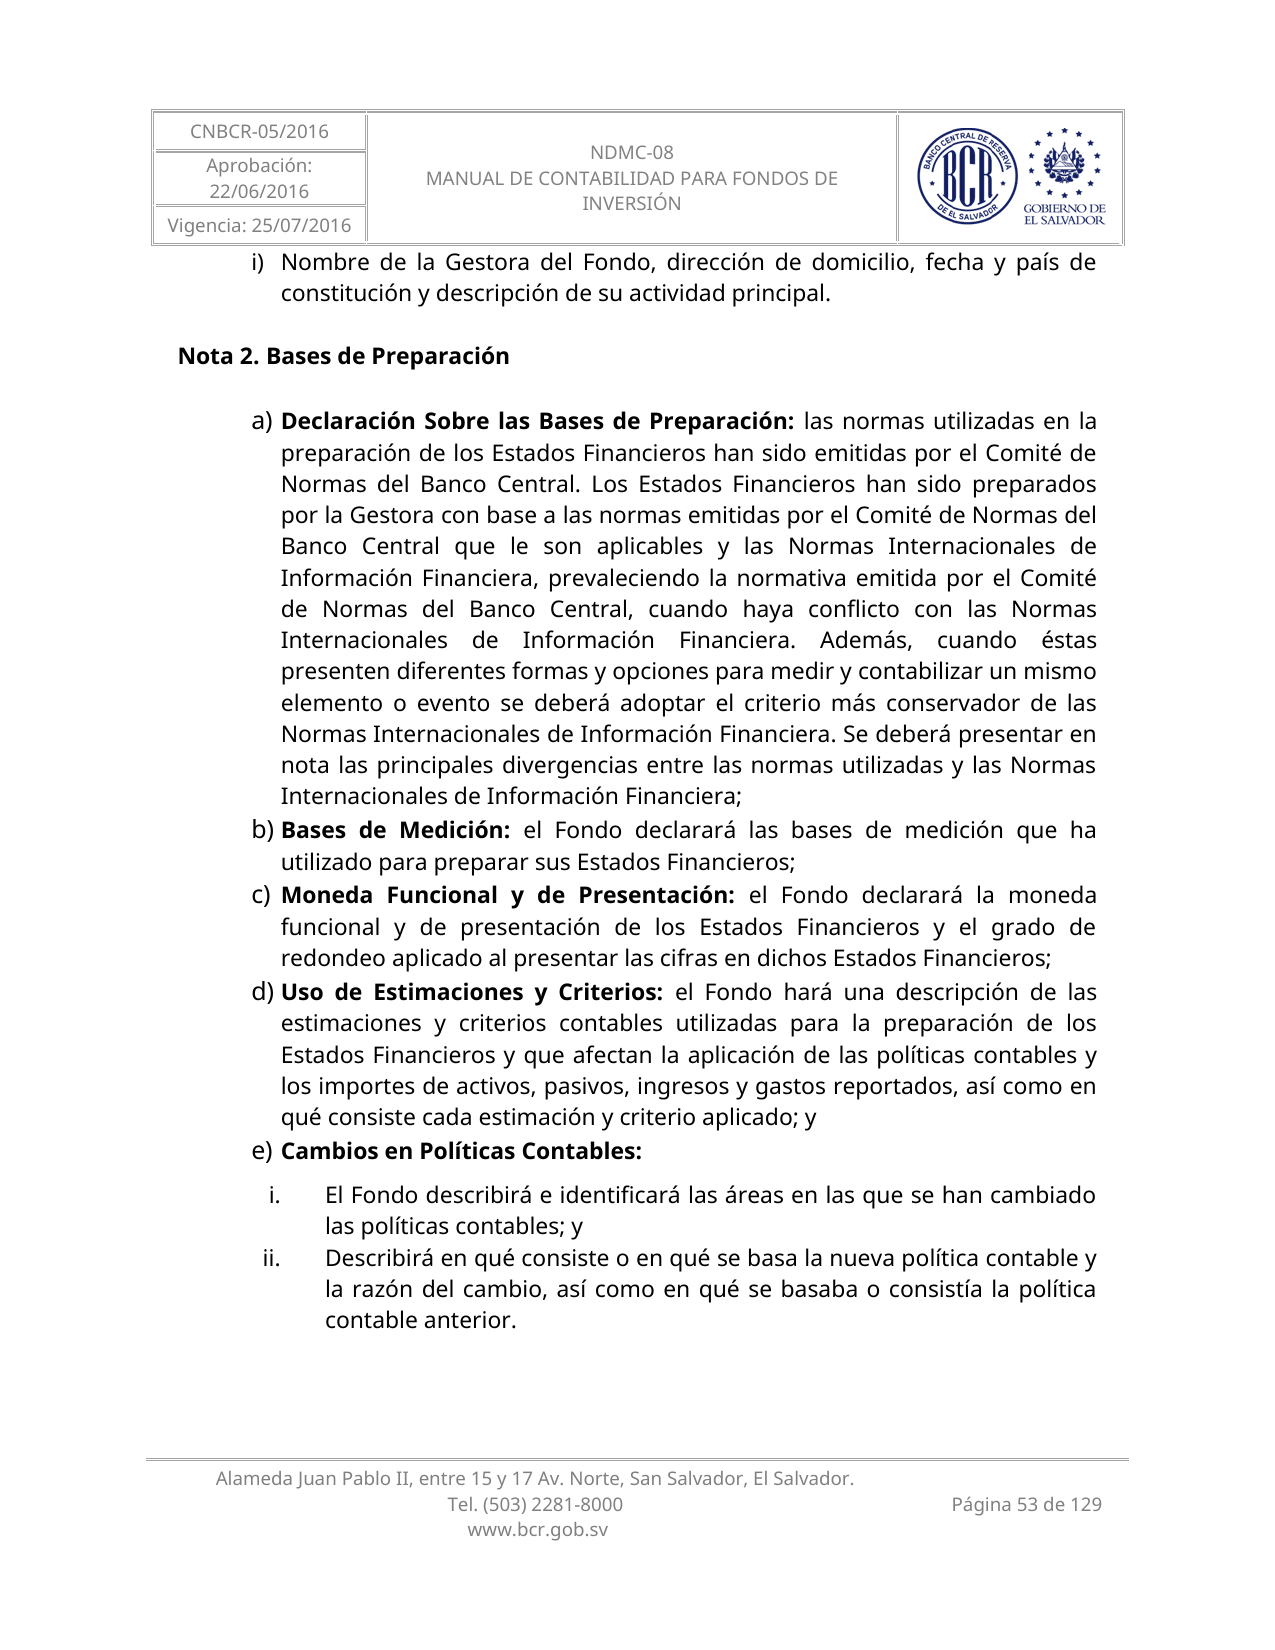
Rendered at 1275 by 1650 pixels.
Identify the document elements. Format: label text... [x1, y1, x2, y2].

list Nombre de la Gestora del Fondo, dirección de domicilio, fecha y país de constitución y descripción de su actividad principal. [251, 177, 1098, 245]
list Uso de Estimaciones y Criterios: el Fondo hará una descripción de las estimaciones y criterios contables utilizadas para la preparación de los Estados Financieros y que afectan la aplicación de las políticas contables y los importes de activos, pasivos, ingresos y gastos reportados, así como en qué consiste cada estimación y criterio aplicado; y [251, 973, 1098, 1132]
list Bases de Preparación [177, 340, 1098, 371]
list El Fondo describirá e identificará las áreas en las que se han cambiado las políticas contables; y [281, 1179, 1098, 1241]
list Describirá en qué consiste o en qué se basa la nueva política contable y la razón del cambio, así como en qué se basaba o consistía la política contable anterior. [281, 1241, 1098, 1335]
list Cambios en Políticas Contables: [251, 1132, 1098, 1166]
picture [914, 128, 1107, 228]
list Declaración Sobre las Bases de Preparación: las normas utilizadas en la preparación de los Estados Financieros han sido emitidas por el Comité de Normas del Banco Central. Los Estados Financieros han sido preparados por la Gestora con base a las normas emitidas por el Comité de Normas del Banco Central que le son aplicables y las Normas Internacionales de Información Financiera, prevaleciendo la normativa emitida por el Comité de Normas del Banco Central, cuando haya conflicto con las Normas Internacionales de Información Financiera. Además, cuando éstas presenten diferentes formas y opciones para medir y contabilizar un mismo elemento o evento se deberá adoptar el criterio más conservador de las Normas Internacionales de Información Financiera. Se deberá presentar en nota las principales divergencias entre las normas utilizadas y las Normas Internacionales de Información Financiera; [251, 402, 1098, 811]
list Nombre de la Gestora del Fondo, dirección de domicilio, fecha y país de constitución y descripción de su actividad principal. [251, 246, 1098, 309]
list Moneda Funcional y de Presentación: el Fondo declarará la moneda funcional y de presentación de los Estados Financieros y el grado de redondeo aplicado al presentar las cifras en dichos Estados Financieros; [251, 877, 1098, 973]
list Bases de Medición: el Fondo declarará las bases de medición que ha utilizado para preparar sus Estados Financieros; [251, 811, 1098, 877]
